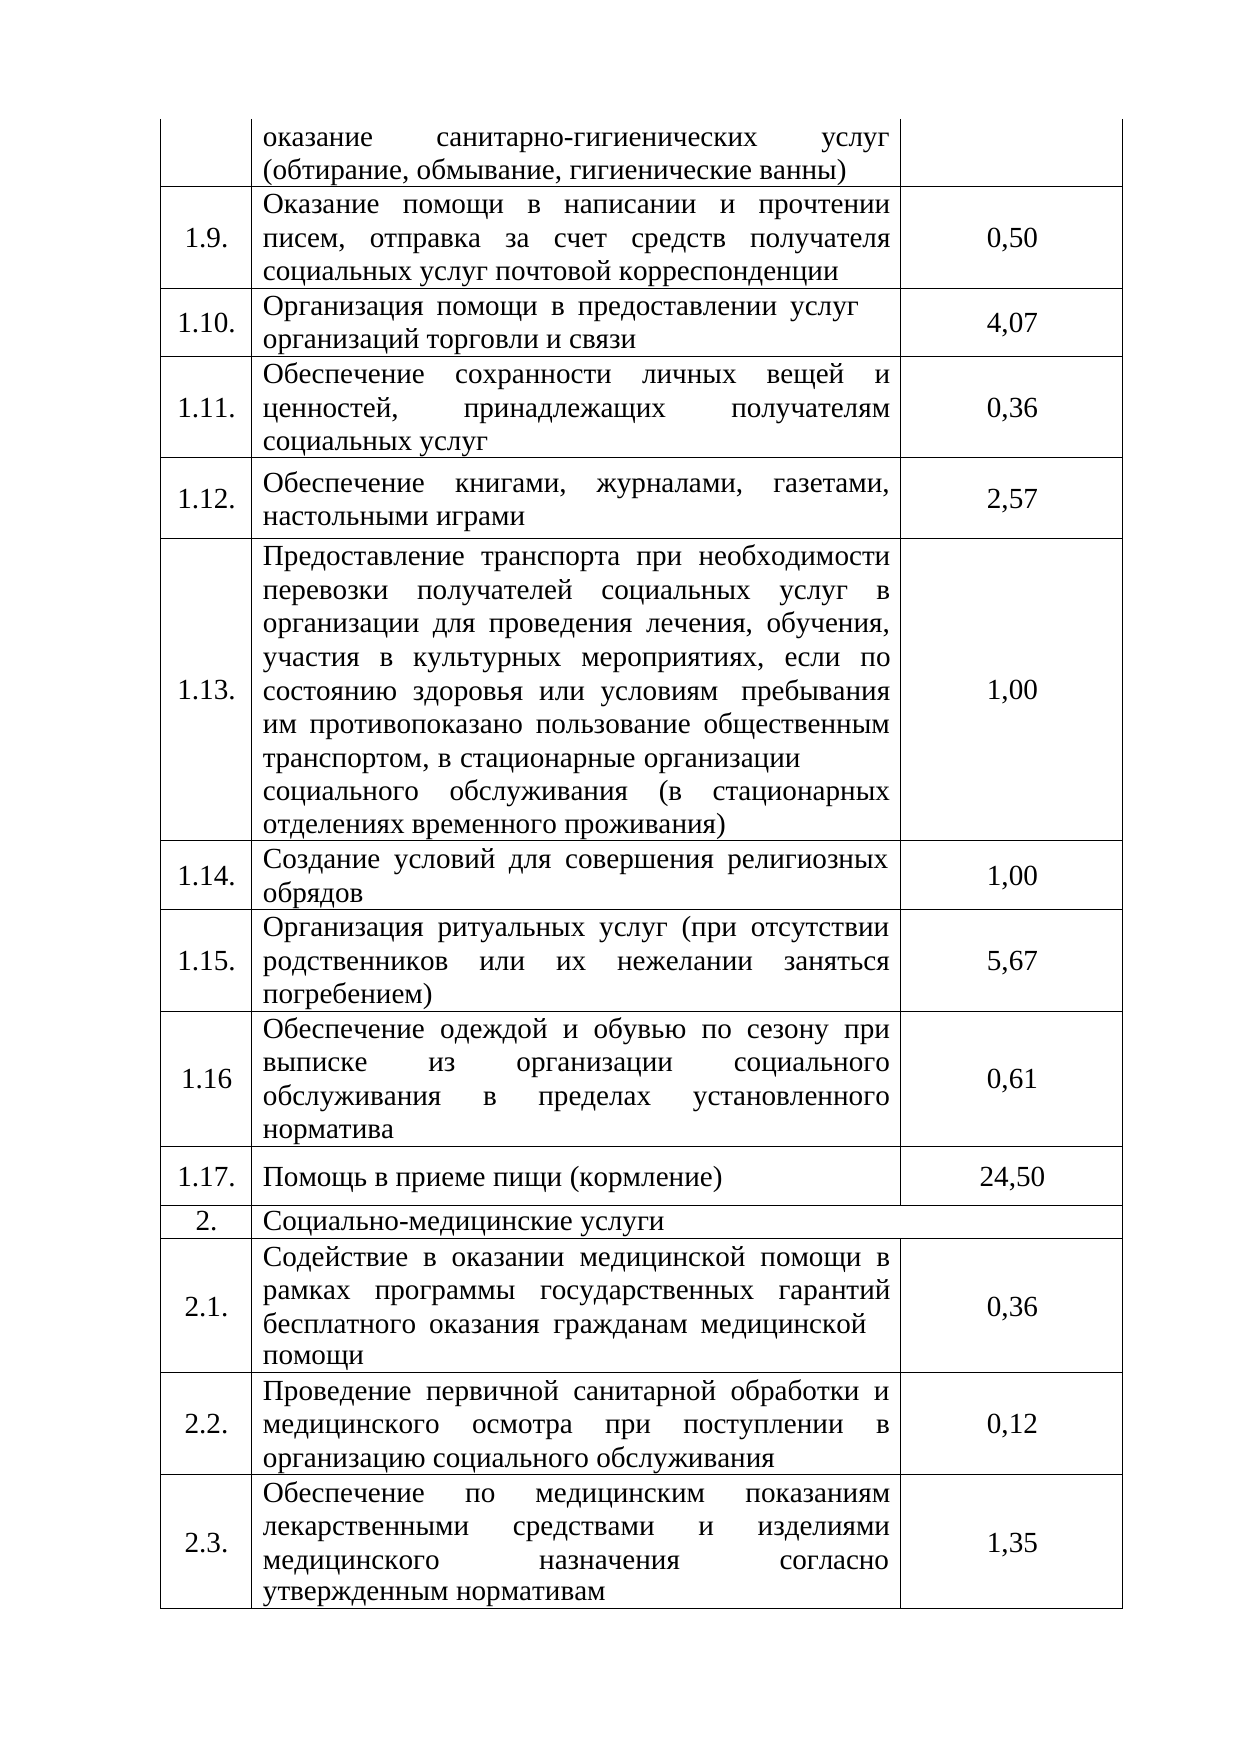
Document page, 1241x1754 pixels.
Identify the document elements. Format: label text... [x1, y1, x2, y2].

table_cell 1.15. [161, 910, 251, 1011]
table_cell 5,67 [901, 910, 1122, 1011]
table_cell Проведение первичной санитарной обработки и медицинского осмотра при поступлении в организацию социального обслуживания [252, 1373, 900, 1474]
table_cell 0,50 [901, 187, 1122, 287]
table_cell Помощь в приеме пищи (кормление) [252, 1147, 900, 1204]
table_cell 24,50 [901, 1147, 1122, 1204]
table_cell 1.17. [161, 1147, 251, 1204]
table_cell Социально-медицинские услуги [252, 1206, 1122, 1238]
table_cell Содействие в оказании медицинской помощи в рамках программы государственных гарантий бесплатного оказания гражданам медицинской помощи [252, 1239, 900, 1372]
table_cell 1.16 [161, 1012, 251, 1146]
table_cell 1.12. [161, 458, 251, 537]
table_cell Обеспечение одеждой и обувью по сезону при выписке из организации социального обслуживания в пределах установленного норматива [252, 1012, 900, 1146]
table_cell 1,00 [901, 841, 1122, 909]
table_header [901, 119, 1122, 186]
table_cell Создание условий для совершения религиозных обрядов [252, 841, 900, 909]
table_cell Организация ритуальных услуг (при отсутствии родственников или их нежелании заняться погребением) [252, 910, 900, 1011]
table_cell Предоставление транспорта при необходимости перевозки получателей социальных услуг в организации для проведения лечения, обучения, участия в культурных мероприятиях, если по состоянию здоровья или условиям пребывания им противопоказано пользование общественным транспортом, в стационарные организации социального обслуживания (в стационарных отделениях временного проживания) [252, 539, 900, 840]
table_cell 2,57 [901, 458, 1122, 537]
table_cell 2.2. [161, 1373, 251, 1474]
table_cell Обеспечение сохранности личных вещей и ценностей, принадлежащих получателям социальных услуг [252, 357, 900, 457]
table_cell 1.13. [161, 539, 251, 840]
table_cell 2. [161, 1206, 251, 1238]
table_cell 1.11. [161, 357, 251, 457]
table_cell 0,61 [901, 1012, 1122, 1146]
table_cell Обеспечение по медицинским показаниям лекарственными средствами и изделиями медицинского назначения согласно утвержденным нормативам [252, 1475, 900, 1608]
table_header [161, 119, 251, 186]
table_cell 0,36 [901, 1239, 1122, 1372]
table_cell 1,00 [901, 539, 1122, 840]
table_cell Организация помощи в предоставлении услуг организаций торговли и связи [252, 289, 900, 356]
table_cell 0,36 [901, 357, 1122, 457]
table_cell 1.9. [161, 187, 251, 287]
table_cell 2.1. [161, 1239, 251, 1372]
table_cell Обеспечение книгами, журналами, газетами, настольными играми [252, 458, 900, 537]
table_cell 1.14. [161, 841, 251, 909]
table_cell 0,12 [901, 1373, 1122, 1474]
table_cell 1.10. [161, 289, 251, 356]
table_header оказание санитарно-гигиенических услуг (обтирание, обмывание, гигиенические ванны) [252, 119, 900, 186]
table_cell 2.3. [161, 1475, 251, 1608]
table_cell 1,35 [901, 1475, 1122, 1608]
table_cell Оказание помощи в написании и прочтении писем, отправка за счет средств получателя социальных услуг почтовой корреспонденции [252, 187, 900, 287]
table_cell 4,07 [901, 289, 1122, 356]
